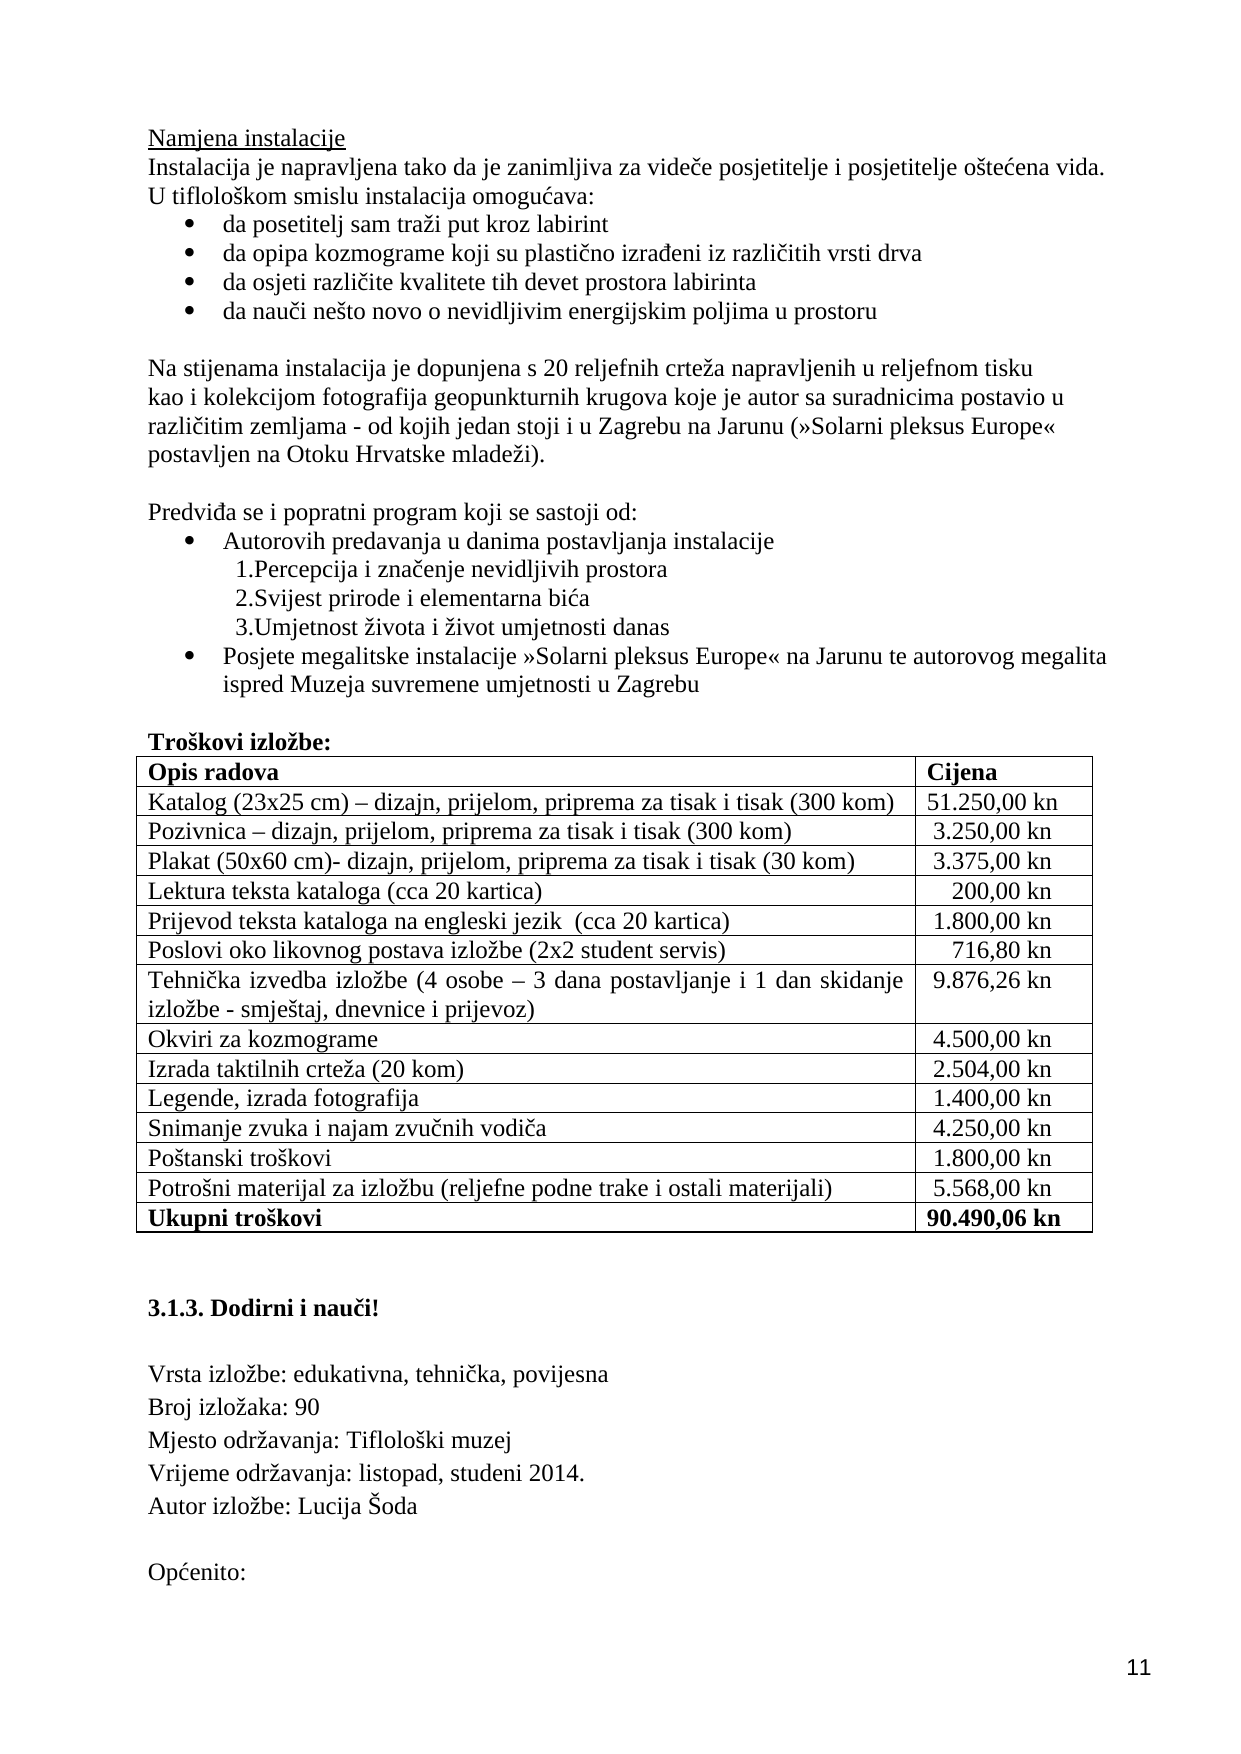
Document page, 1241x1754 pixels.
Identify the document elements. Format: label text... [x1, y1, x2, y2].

table_cell Tehnička izvedba izložbe (4 osobe – 3 dana postavljanje i 1 dan skidanje izložbe - smještaj, dnevnice i prijevoz) [137, 965, 915, 1023]
table_cell 4.250,00 kn [916, 1113, 1092, 1142]
table_cell 51.250,00 kn [916, 787, 1092, 815]
text Na stijenama instalacija je dopunjena s 20 reljefnih crteža napravljenih u reljefnom tisku [148, 353, 1152, 382]
text Općenito: [148, 1557, 1152, 1586]
text Namjena instalacije [148, 123, 1152, 152]
table_cell 9.876,26 kn [916, 965, 1092, 1023]
table_cell Izrada taktilnih crteža (20 kom) [137, 1054, 915, 1082]
table_cell 1.400,00 kn [916, 1084, 1092, 1112]
text Broj izložaka: 90 [148, 1392, 1152, 1421]
table_cell 3.375,00 kn [916, 846, 1092, 875]
table_cell 90.490,06 kn [916, 1203, 1092, 1231]
table_cell 2.504,00 kn [916, 1054, 1092, 1082]
text 3.1.3. Dodirni i nauči! [148, 1293, 1152, 1322]
list da posetitelj sam traži put kroz labirint [185, 209, 1152, 238]
table_cell Pozivnica – dizajn, prijelom, priprema za tisak i tisak (300 kom) [137, 816, 915, 845]
list 2.Svijest prirode i elementarna bića [223, 583, 1152, 612]
list Posjete megalitske instalacije »Solarni pleksus Europe« na Jarunu te autorovog megalita ispred Muzeja suvremene umjetnosti u Zagrebu [185, 641, 1152, 698]
text kao i kolekcijom fotografija geopunkturnih krugova koje je autor sa suradnicima postavio u različitim zemljama - od kojih jedan stoji i u Zagrebu na Jarunu (»Solarni pleksus Europe« postavljen na Otoku Hrvatske mladeži). [148, 382, 1152, 468]
table_cell 5.568,00 kn [916, 1173, 1092, 1202]
table_cell Okviri za kozmograme [137, 1024, 915, 1053]
text Troškovi izložbe: [148, 727, 1152, 756]
table_cell Legende, izrada fotografija [137, 1084, 915, 1112]
text Vrsta izložbe: edukativna, tehnička, povijesna [148, 1359, 1152, 1388]
table_header Cijena [916, 757, 1092, 786]
table_cell Ukupni troškovi [137, 1203, 915, 1231]
table_cell Snimanje zvuka i najam zvučnih vodiča [137, 1113, 915, 1142]
table_cell Poštanski troškovi [137, 1143, 915, 1172]
table_cell Potrošni materijal za izložbu (reljefne podne trake i ostali materijali) [137, 1173, 915, 1202]
table_cell 3.250,00 kn [916, 816, 1092, 845]
table_cell Lektura teksta kataloga (cca 20 kartica) [137, 876, 915, 905]
table_cell Prijevod teksta kataloga na engleski jezik (cca 20 kartica) [137, 906, 915, 934]
table_cell Plakat (50x60 cm)- dizajn, prijelom, priprema za tisak i tisak (30 kom) [137, 846, 915, 875]
list da osjeti različite kvalitete tih devet prostora labirinta [185, 267, 1152, 296]
list 1.Percepcija i značenje nevidljivih prostora [223, 554, 1152, 583]
text Autor izložbe: Lucija Šoda [148, 1491, 1152, 1520]
text U tiflološkom smislu instalacija omogućava: [148, 181, 1152, 209]
table_header Opis radova [137, 757, 915, 786]
text Mjesto održavanja: Tiflološki muzej [148, 1425, 1152, 1454]
list 3.Umjetnost života i život umjetnosti danas [223, 612, 1152, 641]
table_cell 200,00 kn [916, 876, 1092, 905]
table_cell Katalog (23x25 cm) – dizajn, prijelom, priprema za tisak i tisak (300 kom) [137, 787, 915, 815]
table_cell 716,80 kn [916, 936, 1092, 964]
table_cell 1.800,00 kn [916, 906, 1092, 934]
table_cell 1.800,00 kn [916, 1143, 1092, 1172]
table_cell Poslovi oko likovnog postava izložbe (2x2 student servis) [137, 936, 915, 964]
list da nauči nešto novo o nevidljivim energijskim poljima u prostoru [185, 296, 1152, 324]
text Vrijeme održavanja: listopad, studeni 2014. [148, 1458, 1152, 1487]
list da opipa kozmograme koji su plastično izrađeni iz različitih vrsti drva [185, 238, 1152, 267]
text Predviđa se i popratni program koji se sastoji od: [148, 497, 1152, 526]
list Autorovih predavanja u danima postavljanja instalacije [185, 526, 1152, 554]
text Instalacija je napravljena tako da je zanimljiva za videče posjetitelje i posjetitelje oštećena vida. [148, 152, 1152, 181]
table_cell 4.500,00 kn [916, 1024, 1092, 1053]
